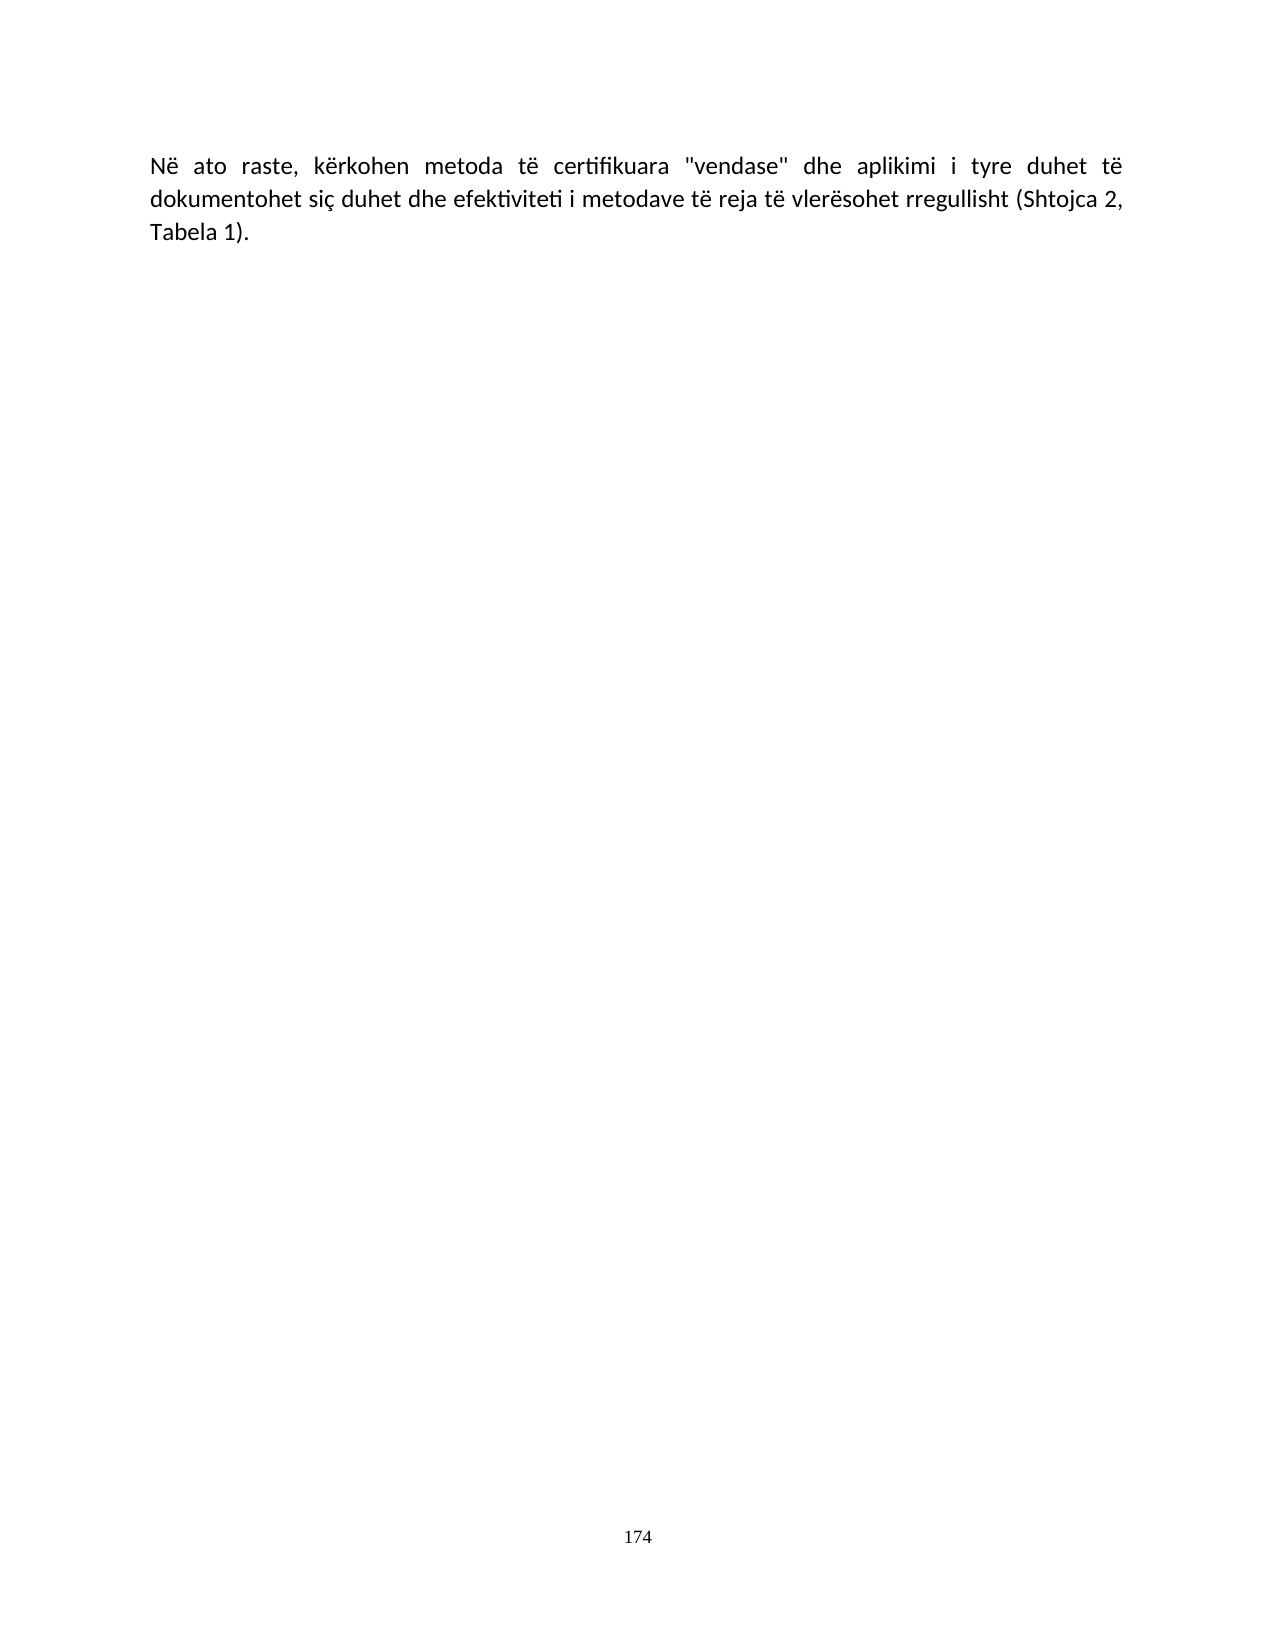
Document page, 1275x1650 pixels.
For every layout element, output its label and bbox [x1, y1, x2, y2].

text [150, 150, 1125, 246]
